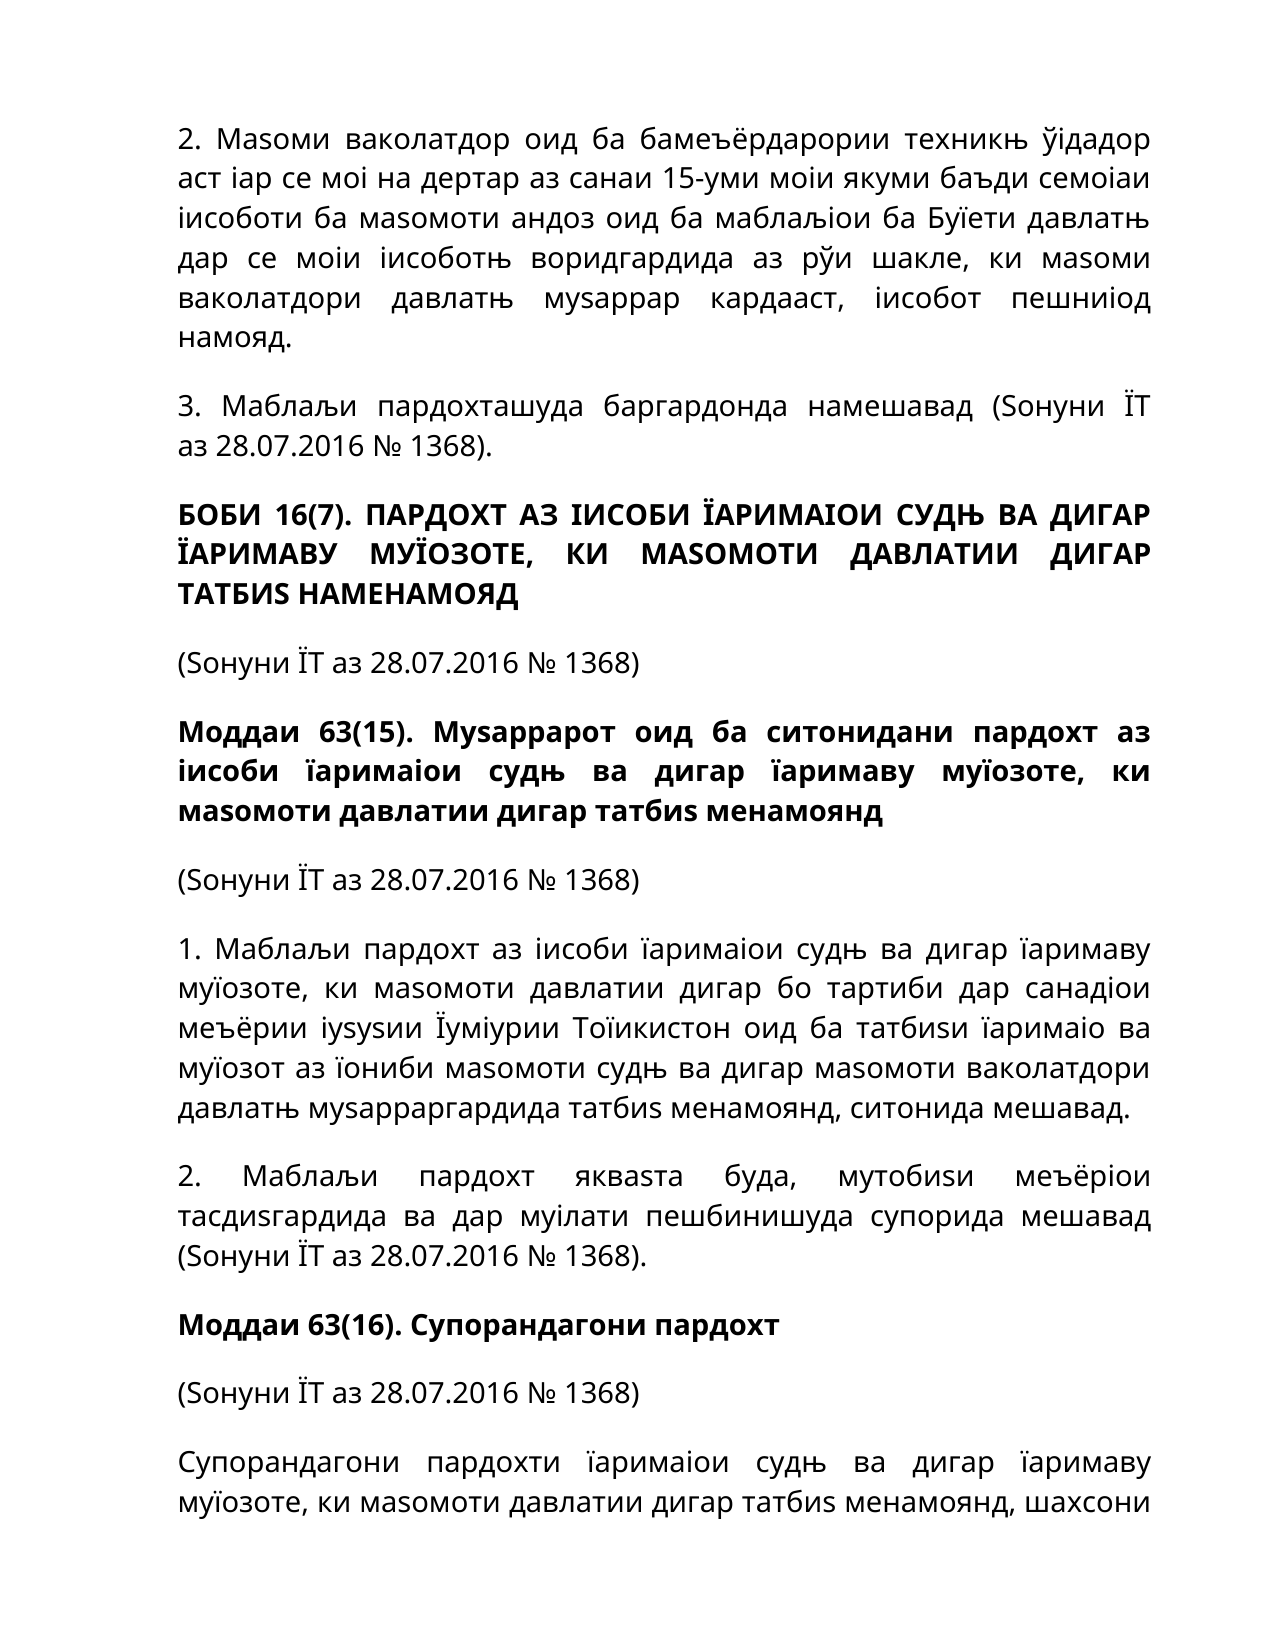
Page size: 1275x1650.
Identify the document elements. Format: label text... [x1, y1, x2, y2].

text (Ѕонуни ЇТ аз 28.07.2016 № 1368) [177, 642, 1152, 682]
text Моддаи 63(16). Супорандагони пардохт [177, 1304, 1152, 1344]
text (Ѕонуни ЇТ аз 28.07.2016 № 1368) [177, 1373, 1152, 1412]
text 3. Маблаљи пардохташуда баргардонда намешавад (Ѕонуни ЇТ аз 28.07.2016 № 1368). [177, 385, 1152, 465]
text 2. Маблаљи пардохт якваѕта буда, мутобиѕи меъёріои тасдиѕгардида ва дар муілати пешбинишуда супорида мешавад (Ѕонуни ЇТ аз 28.07.2016 № 1368). [177, 1156, 1152, 1275]
text БОБИ 16(7). ПАРДОХТ АЗ ІИСОБИ ЇАРИМАІОИ СУДЊ ВА ДИГАР ЇАРИМАВУ МУЇОЗОТЕ, КИ МАЅОМОТИ ДАВЛАТИИ ДИГАР ТАТБИЅ НАМЕНАМОЯД [177, 494, 1152, 613]
text 1. Маблаљи пардохт аз іисоби їаримаіои судњ ва дигар їаримаву муїозоте, ки маѕомоти давлатии дигар бо тартиби дар санадіои меъёрии іуѕуѕии Їуміурии Тоїикистон оид ба татбиѕи їаримаіо ва муїозот аз їониби маѕомоти судњ ва дигар маѕомоти ваколатдори давлатњ муѕарраргардида татбиѕ менамоянд, ситонида мешавад. [177, 928, 1152, 1127]
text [177, 1442, 1152, 1521]
text Моддаи 63(15). Муѕаррарот оид ба ситонидани пардохт аз іисоби їаримаіои судњ ва дигар їаримаву муїозоте, ки маѕомоти давлатии дигар татбиѕ менамоянд [177, 711, 1152, 830]
text 2. Маѕоми ваколатдор оид ба бамеъёрдарории техникњ ўідадор аст іар се моі на дертар аз санаи 15-уми моіи якуми баъди семоіаи іисоботи ба маѕомоти андоз оид ба маблаљіои ба Буїети давлатњ дар се моіи іисоботњ воридгардида аз рўи шакле, ки маѕоми ваколатдори давлатњ муѕаррар кардааст, іисобот пешниіод намояд. [177, 118, 1152, 356]
text (Ѕонуни ЇТ аз 28.07.2016 № 1368) [177, 859, 1152, 899]
